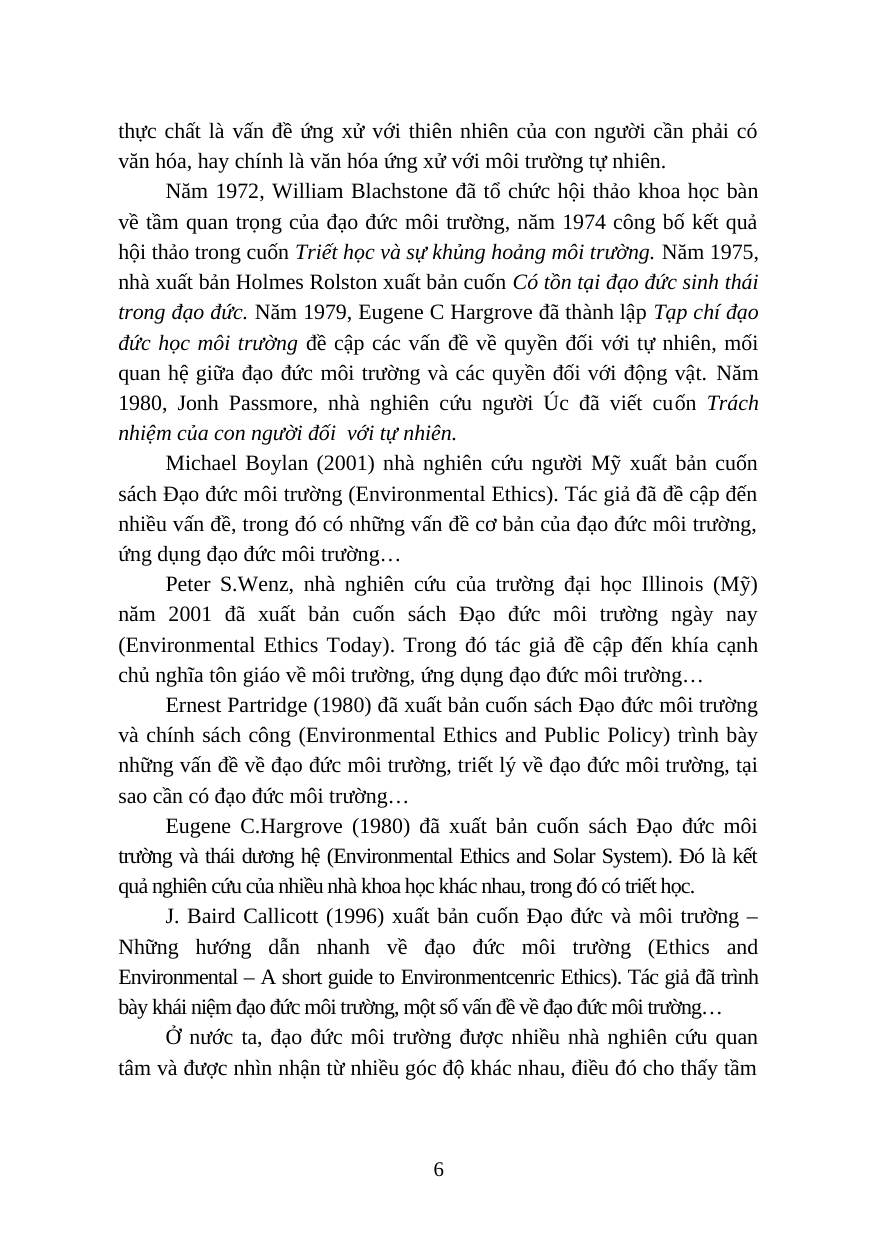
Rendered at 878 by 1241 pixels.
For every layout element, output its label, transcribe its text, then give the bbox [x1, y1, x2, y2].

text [118, 1024, 759, 1080]
text Michael Boylan (2001) nhà nghiên cứu người Mỹ xuất bản cuốn sách Đạo đức môi trường (Environmental Ethics). Tác giả đã đề cập đến nhiều vấn đề, trong đó có những vấn đề cơ bản của đạo đức môi trường, ứng dụng đạo đức môi trường… [118, 450, 759, 566]
text Ernest Partridge (1980) đã xuất bản cuốn sách Đạo đức môi trường và chính sách công (Environmental Ethics and Public Policy) trình bày những vấn đề về đạo đức môi trường, triết lý về đạo đức môi trường, tại sao cần có đạo đức môi trường… [118, 692, 759, 808]
text Năm 1972, William Blachstone đã tổ chức hội thảo khoa học bàn về tầm quan trọng của đạo đức môi trường, năm 1974 công bố kết quả hội thảo trong cuốn Triết học và sự khủng hoảng môi trường. Năm 1975, nhà xuất bản Holmes Rolston xuất bản cuốn Có tồn tại đạo đức sinh thái trong đạo đức. Năm 1979, Eugene C Hargrove đã thành lập Tạp chí đạo đức học môi trường đề cập các vấn đề về quyền đối với tự nhiên, mối quan hệ giữa đạo đức môi trường và các quyền đối với động vật. Năm 1980, Jonh Passmore, nhà nghiên cứu người Úc đã viết cuốn Trách nhiệm của con người đối với tự nhiên. [118, 178, 759, 445]
text Peter S.Wenz, nhà nghiên cứu của trường đại học Illinois (Mỹ) năm 2001 đã xuất bản cuốn sách Đạo đức môi trường ngày nay (Environmental Ethics Today). Trong đó tác giả đề cập đến khía cạnh chủ nghĩa tôn giáo về môi trường, ứng dụng đạo đức môi trường… [118, 571, 759, 687]
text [118, 118, 759, 173]
text Eugene C.Hargrove (1980) đã xuất bản cuốn sách Đạo đức môi trường và thái dương hệ (Environmental Ethics and Solar System). Đó là kết quả nghiên cứu của nhiều nhà khoa học khác nhau, trong đó có triết học. [118, 813, 759, 898]
text J. Baird Callicott (1996) xuất bản cuốn Đạo đức và môi trường – Những hướng dẫn nhanh về đạo đức môi trường (Ethics and Environmental – A short guide to Environmentcenric Ethics). Tác giả đã trình bày khái niệm đạo đức môi trường, một số vấn đề về đạo đức môi trường… [118, 903, 759, 1019]
